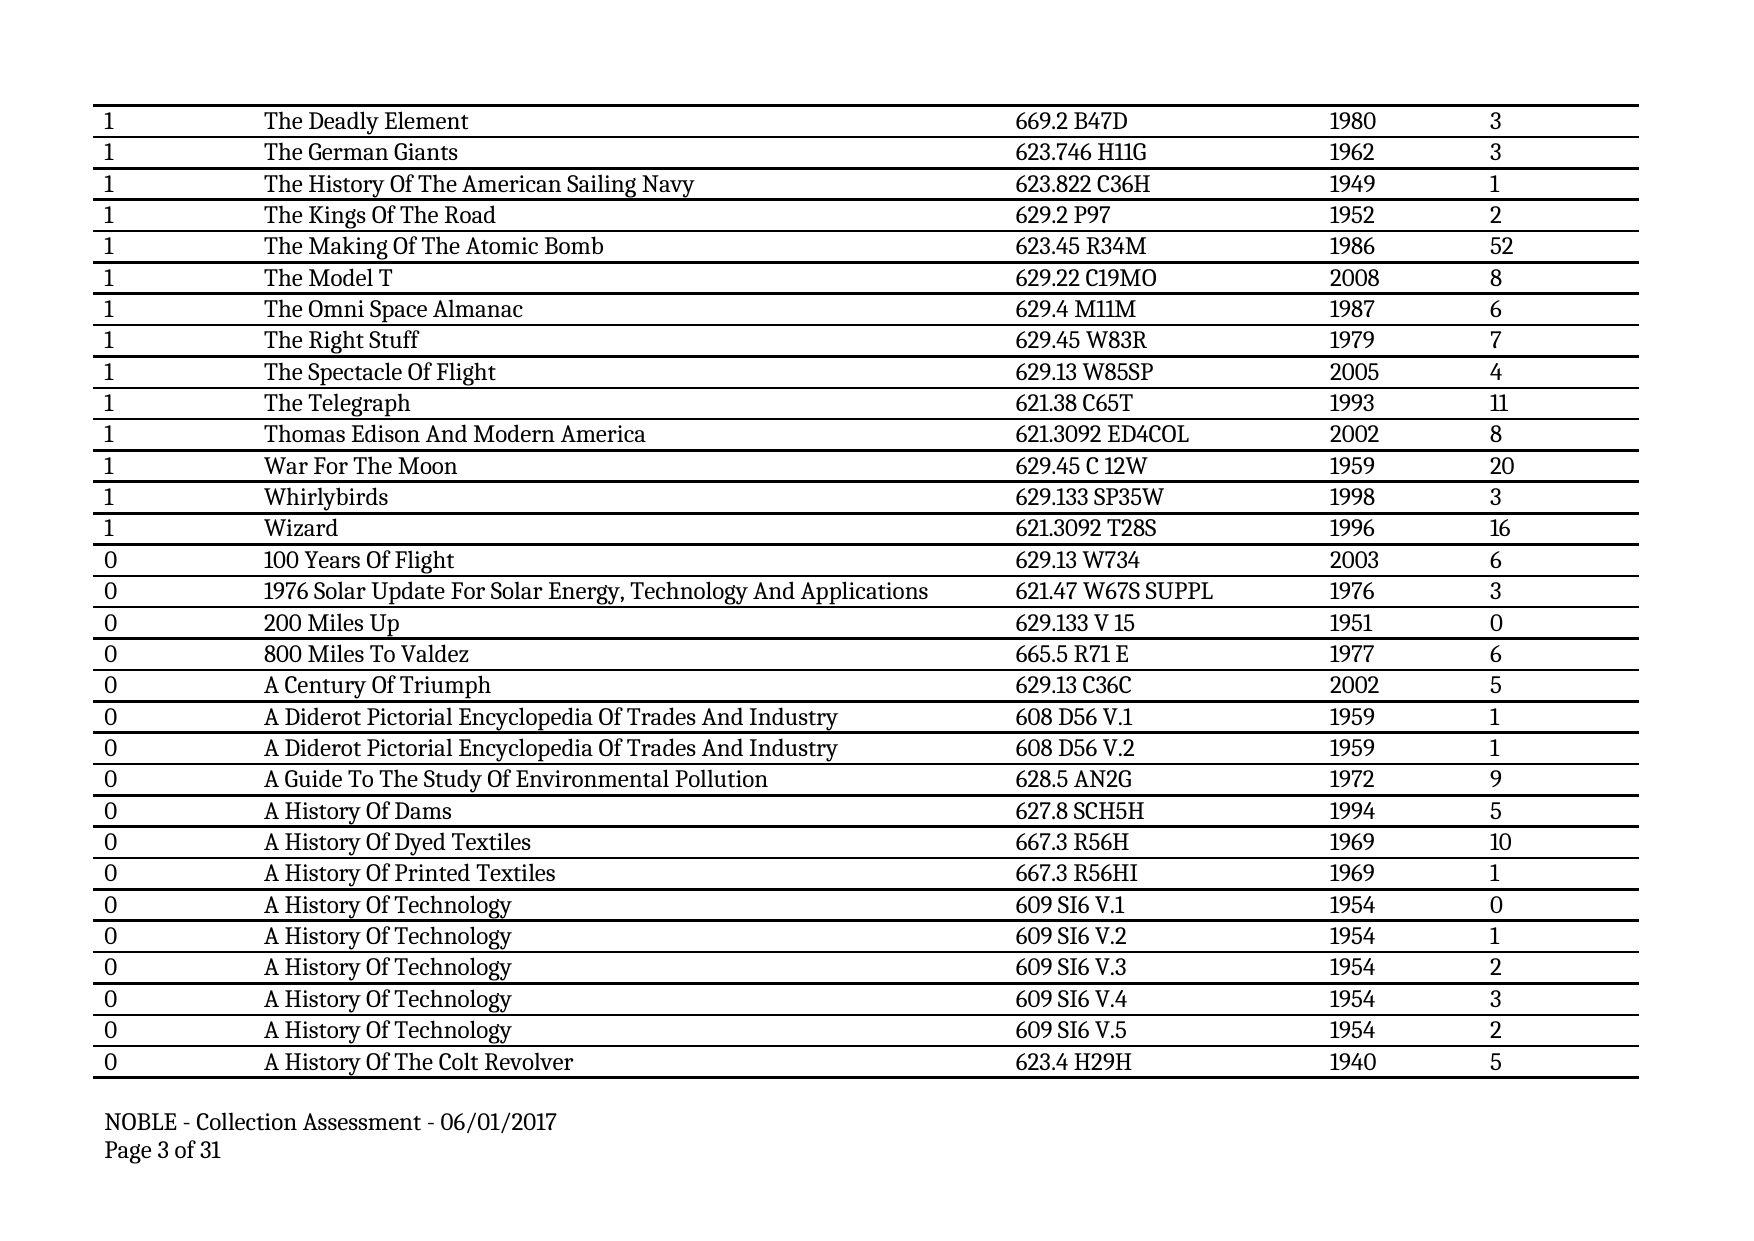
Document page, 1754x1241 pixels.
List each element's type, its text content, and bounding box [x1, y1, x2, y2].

table_cell A History Of Technology [253, 953, 999, 982]
table_cell 5 [1479, 797, 1638, 825]
table_cell 1952 [1319, 201, 1478, 229]
table_cell 609 SI6 V.1 [999, 891, 1319, 919]
table_cell 1986 [1319, 232, 1478, 261]
table_cell 1987 [1319, 295, 1478, 324]
table_cell 16 [1479, 515, 1638, 543]
table_cell 609 SI6 V.2 [999, 922, 1319, 951]
table_cell A Diderot Pictorial Encyclopedia Of Trades And Industry [253, 734, 999, 763]
table_cell 5 [1479, 671, 1638, 700]
table_cell 1969 [1319, 828, 1478, 857]
table_cell 0 [1479, 891, 1638, 919]
table_cell A History Of Technology [253, 985, 999, 1013]
table_cell 1 [93, 483, 253, 512]
table_cell 628.5 AN2G [999, 765, 1319, 794]
table_cell 629.13 W85SP [999, 358, 1319, 386]
table_cell Wizard [253, 515, 999, 543]
table_cell 4 [1479, 358, 1638, 386]
table_cell 0 [93, 797, 253, 825]
table_cell 621.38 C65T [999, 389, 1319, 418]
table_cell 2 [1479, 201, 1638, 229]
table_cell The Spectacle Of Flight [253, 358, 999, 386]
table_cell 1969 [1319, 859, 1478, 888]
table_cell 0 [93, 703, 253, 731]
table_cell 1 [1479, 170, 1638, 198]
table_cell A History Of Dyed Textiles [253, 828, 999, 857]
table_cell 1 [93, 138, 253, 167]
table_cell 1993 [1319, 389, 1478, 418]
table_cell A History Of Technology [253, 1016, 999, 1045]
table_cell 1979 [1319, 326, 1478, 355]
table_cell 3 [1479, 138, 1638, 167]
table_cell The Omni Space Almanac [253, 295, 999, 324]
table_cell 1951 [1319, 608, 1478, 637]
table_cell 629.45 W83R [999, 326, 1319, 355]
table_cell 0 [93, 765, 253, 794]
table_cell 6 [1479, 295, 1638, 324]
table_cell 10 [1479, 828, 1638, 857]
table_cell 1 [93, 389, 253, 418]
table_cell 621.47 W67S SUPPL [999, 577, 1319, 606]
table_cell 0 [93, 671, 253, 700]
table_cell 1977 [1319, 640, 1478, 668]
table_cell 8 [1479, 264, 1638, 292]
table_cell The Right Stuff [253, 326, 999, 355]
table_cell 2005 [1319, 358, 1478, 386]
table_cell 629.13 C36C [999, 671, 1319, 700]
table_cell 1959 [1319, 703, 1478, 731]
table_cell 0 [93, 953, 253, 982]
table_cell 0 [93, 734, 253, 763]
table_cell 669.2 B47D [999, 107, 1319, 136]
table_cell War For The Moon [253, 452, 999, 480]
table_cell 3 [1479, 107, 1638, 136]
table_cell 1 [93, 358, 253, 386]
table_cell The German Giants [253, 138, 999, 167]
table_cell 2008 [1319, 264, 1478, 292]
table_cell 1940 [1319, 1047, 1478, 1076]
table_cell A Diderot Pictorial Encyclopedia Of Trades And Industry [253, 703, 999, 731]
table_cell 0 [93, 640, 253, 668]
table_cell 1998 [1319, 483, 1478, 512]
table_cell 1 [93, 201, 253, 229]
table_cell 3 [1479, 577, 1638, 606]
table_cell Whirlybirds [253, 483, 999, 512]
table_cell 627.8 SCH5H [999, 797, 1319, 825]
table_cell 608 D56 V.1 [999, 703, 1319, 731]
table_cell 1 [1479, 734, 1638, 763]
table_cell 1 [1479, 703, 1638, 731]
table_cell 1 [93, 107, 253, 136]
table_cell 629.2 P97 [999, 201, 1319, 229]
table_cell 1 [93, 295, 253, 324]
table_cell 609 SI6 V.3 [999, 953, 1319, 982]
table_cell A History Of Technology [253, 922, 999, 951]
table_cell 1972 [1319, 765, 1478, 794]
table_cell 9 [1479, 765, 1638, 794]
table_cell 623.45 R34M [999, 232, 1319, 261]
table_cell 0 [93, 859, 253, 888]
table_cell 629.13 W734 [999, 546, 1319, 574]
table_cell The Telegraph [253, 389, 999, 418]
table_cell 1994 [1319, 797, 1478, 825]
table_cell 1959 [1319, 452, 1478, 480]
table_cell 0 [93, 891, 253, 919]
table_cell 0 [93, 577, 253, 606]
table_cell 1954 [1319, 985, 1478, 1013]
table_cell 0 [93, 546, 253, 574]
table_cell 100 Years Of Flight [253, 546, 999, 574]
table_cell 2 [1479, 1016, 1638, 1045]
table_cell 623.822 C36H [999, 170, 1319, 198]
table_cell 1 [93, 420, 253, 449]
table_cell 2 [1479, 953, 1638, 982]
table_cell 629.133 SP35W [999, 483, 1319, 512]
table_cell 0 [93, 922, 253, 951]
table_cell 3 [1479, 483, 1638, 512]
table_cell 800 Miles To Valdez [253, 640, 999, 668]
table_cell 5 [1479, 1047, 1638, 1076]
table_cell 629.133 V 15 [999, 608, 1319, 637]
table_cell 1980 [1319, 107, 1478, 136]
table_cell 1 [93, 264, 253, 292]
table_cell 629.22 C19MO [999, 264, 1319, 292]
table_cell 1 [93, 170, 253, 198]
table_cell 1949 [1319, 170, 1478, 198]
table_cell 609 SI6 V.5 [999, 1016, 1319, 1045]
table_cell 0 [93, 1047, 253, 1076]
table_cell 667.3 R56H [999, 828, 1319, 857]
table_cell A History Of Printed Textiles [253, 859, 999, 888]
table_cell The Model T [253, 264, 999, 292]
table_cell 20 [1479, 452, 1638, 480]
table_cell 1 [93, 232, 253, 261]
table_cell 0 [93, 1016, 253, 1045]
table_cell 6 [1479, 640, 1638, 668]
table_cell 609 SI6 V.4 [999, 985, 1319, 1013]
table_cell 623.4 H29H [999, 1047, 1319, 1076]
table_cell 2002 [1319, 671, 1478, 700]
table_cell 608 D56 V.2 [999, 734, 1319, 763]
table_cell The Making Of The Atomic Bomb [253, 232, 999, 261]
table_cell 0 [93, 828, 253, 857]
table_cell 1 [93, 515, 253, 543]
table_cell 2003 [1319, 546, 1478, 574]
table_cell 11 [1479, 389, 1638, 418]
table_cell A Guide To The Study Of Environmental Pollution [253, 765, 999, 794]
table_cell 1954 [1319, 953, 1478, 982]
table_cell The History Of The American Sailing Navy [253, 170, 999, 198]
table_cell 1996 [1319, 515, 1478, 543]
table_cell A History Of Technology [253, 891, 999, 919]
table_cell 1954 [1319, 1016, 1478, 1045]
table_cell 1 [1479, 922, 1638, 951]
table_cell 0 [1479, 608, 1638, 637]
table_cell 1 [93, 452, 253, 480]
table_cell 623.746 H11G [999, 138, 1319, 167]
table_cell The Kings Of The Road [253, 201, 999, 229]
table_cell The Deadly Element [253, 107, 999, 136]
table_cell 629.4 M11M [999, 295, 1319, 324]
table_cell 1959 [1319, 734, 1478, 763]
table_cell 7 [1479, 326, 1638, 355]
table_cell A History Of The Colt Revolver [253, 1047, 999, 1076]
table_cell 621.3092 ED4COL [999, 420, 1319, 449]
table_cell 1 [1479, 859, 1638, 888]
table_cell 6 [1479, 546, 1638, 574]
table_cell 1954 [1319, 891, 1478, 919]
table_cell 1976 Solar Update For Solar Energy, Technology And Applications [253, 577, 999, 606]
table_cell 52 [1479, 232, 1638, 261]
table_cell Thomas Edison And Modern America [253, 420, 999, 449]
table_cell 621.3092 T28S [999, 515, 1319, 543]
table_cell 1 [93, 326, 253, 355]
table_cell 1976 [1319, 577, 1478, 606]
table_cell 1954 [1319, 922, 1478, 951]
table_cell 667.3 R56HI [999, 859, 1319, 888]
table_cell A Century Of Triumph [253, 671, 999, 700]
table_cell 3 [1479, 985, 1638, 1013]
table_cell 665.5 R71 E [999, 640, 1319, 668]
table_cell 0 [93, 985, 253, 1013]
table_cell 0 [93, 608, 253, 637]
table_cell 2002 [1319, 420, 1478, 449]
table_cell 8 [1479, 420, 1638, 449]
table_cell 1962 [1319, 138, 1478, 167]
table_cell A History Of Dams [253, 797, 999, 825]
table_cell 629.45 C 12W [999, 452, 1319, 480]
table_cell 200 Miles Up [253, 608, 999, 637]
